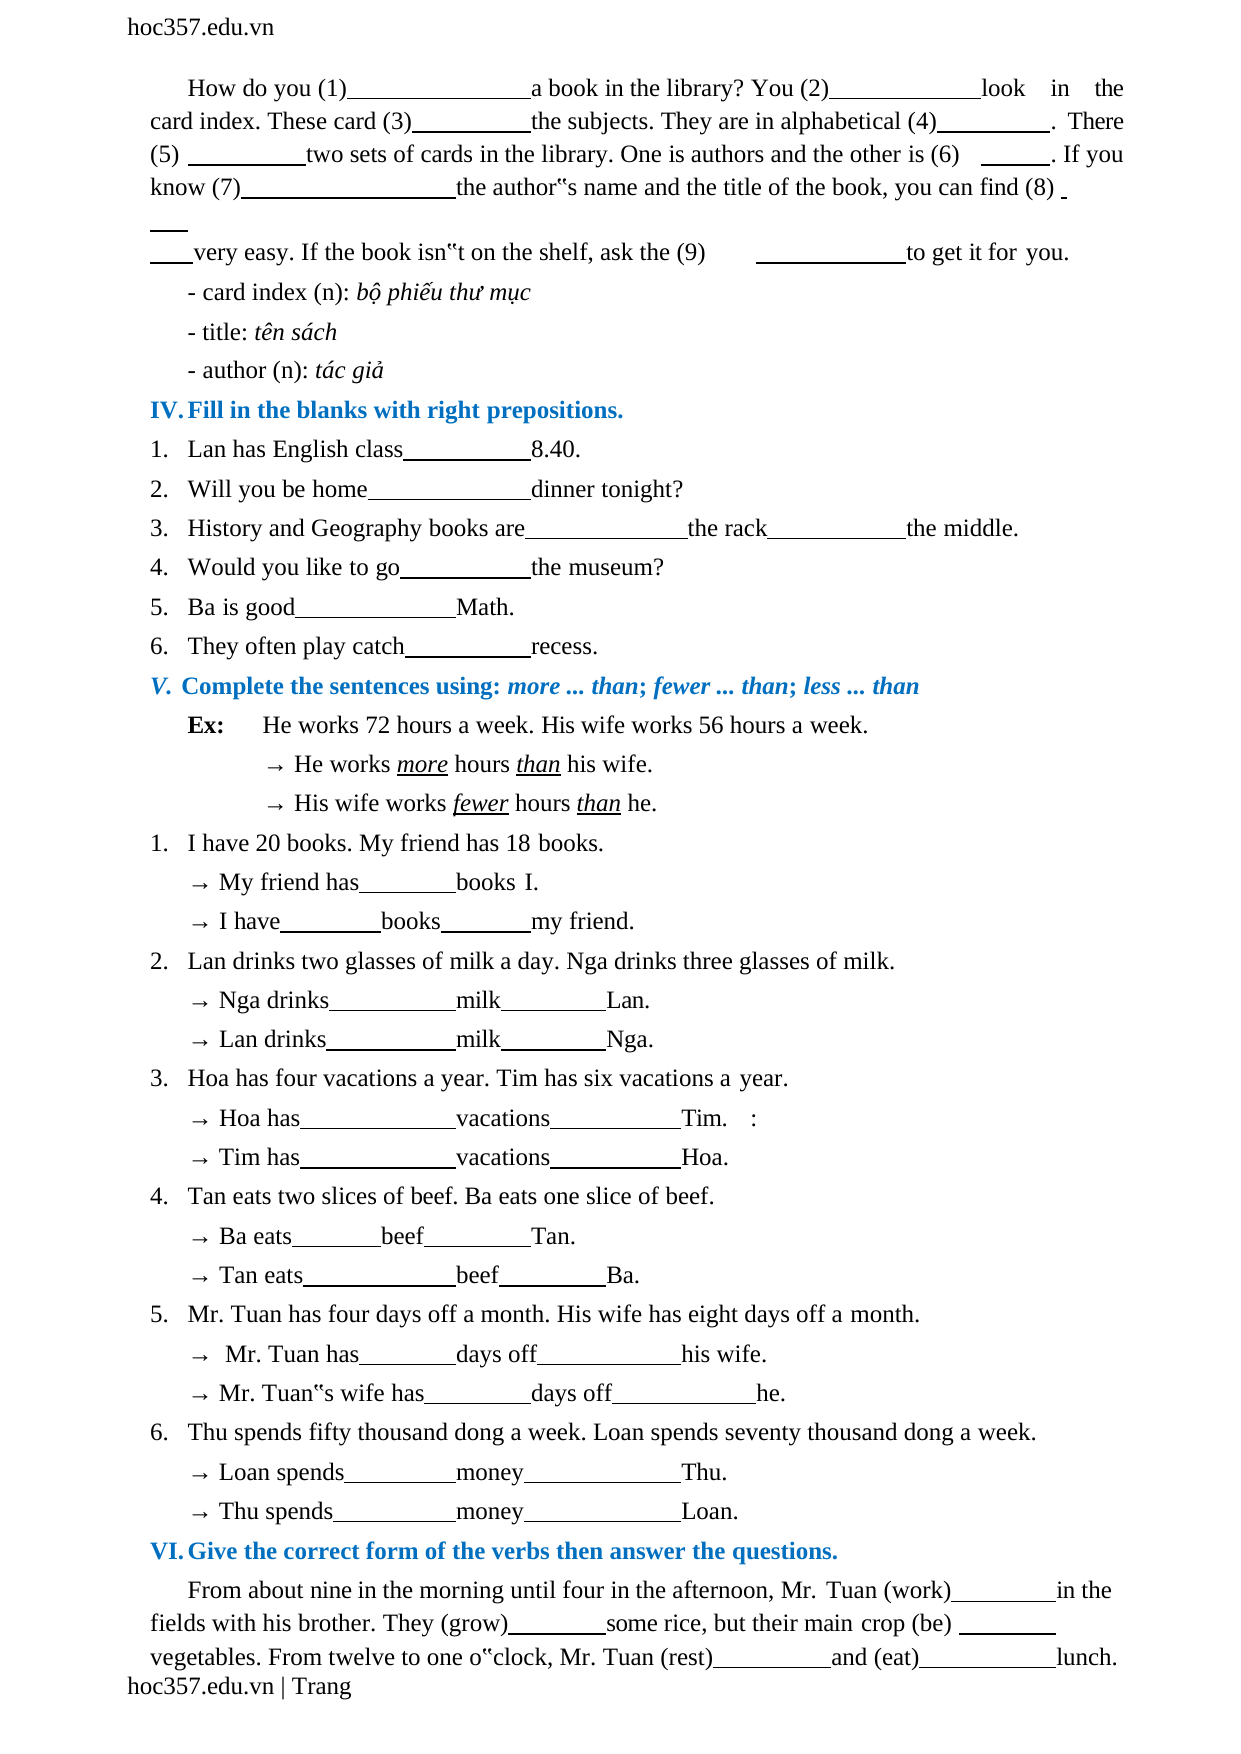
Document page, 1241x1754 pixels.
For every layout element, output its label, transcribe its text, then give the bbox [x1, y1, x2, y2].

text very easy. If the book isn‟t on the shelf, ask the (9) to get it for you. [150, 238, 1155, 266]
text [150, 1576, 1124, 1670]
list I have 20 books. My friend has 18 books. [150, 828, 1155, 857]
list two sets of cards in the library. One is authors and the other is (6) . If you know (7) the author‟s name and the title of the book, you can find (8) [150, 139, 1131, 234]
list Thu spends fifty thousand dong a week. Loan spends seventy thousand dong a week. [150, 1417, 1155, 1446]
text How do you (1) a book in the library? You (2) look in the card index. These card (3) the subjects. They are in alphabetical (4) . There [150, 73, 1125, 135]
list Lan drinks two glasses of milk a day. Nga drinks three glasses of milk. [150, 946, 1155, 974]
list Lan has English class 8.40. [150, 434, 1155, 463]
subtitle Fill in the blanks with right prepositions. [150, 396, 1155, 424]
text → He works more hours than his wife. [263, 749, 1155, 778]
text → His wife works fewer hours than he. [263, 788, 1155, 817]
text → Loan spends money Thu. [187, 1457, 1155, 1486]
text → Hoa has vacations Tim. : [187, 1103, 1155, 1132]
list Ba is good Math. [150, 592, 1155, 620]
list History and Geography books are the rack the middle. [150, 513, 1155, 542]
list Would you like to go the museum? [150, 552, 1155, 581]
text → Thu spends money Loan. [187, 1496, 1155, 1525]
text → My friend has books I. [187, 867, 1155, 896]
text → Tim has vacations Hoa. [187, 1142, 1155, 1171]
list Hoa has four vacations a year. Tim has six vacations a year. [150, 1063, 1155, 1092]
text → Ba eats beef Tan. [187, 1221, 1155, 1250]
list card index (n): bộ phiếu thư mục [187, 277, 1155, 306]
list Mr. Tuan has four days off a month. His wife has eight days off a month. [150, 1299, 1155, 1328]
list Will you be home dinner tonight? [150, 474, 1155, 502]
text → Tan eats beef Ba. [187, 1260, 1155, 1289]
text Ex: He works 72 hours a week. His wife works 56 hours a week. [187, 710, 1155, 738]
subtitle Give the correct form of the verbs then answer the questions. [150, 1536, 1155, 1565]
list Complete the sentences using: more ... than; fewer ... than; less ... than [150, 671, 1155, 699]
text → Mr. Tuan‟s wife has days off he. [187, 1378, 1155, 1407]
text → Nga drinks milk Lan. [187, 985, 1155, 1013]
text → Mr. Tuan has days off his wife. [187, 1339, 1155, 1368]
list author (n): tác giả [187, 356, 1155, 384]
list title: tên sách [187, 317, 1155, 345]
text → Lan drinks milk Nga. [187, 1024, 1155, 1053]
list Tan eats two slices of beef. Ba eats one slice of beef. [150, 1181, 1155, 1210]
text → I have books my friend. [187, 906, 1155, 935]
list They often play catch recess. [150, 631, 1155, 660]
